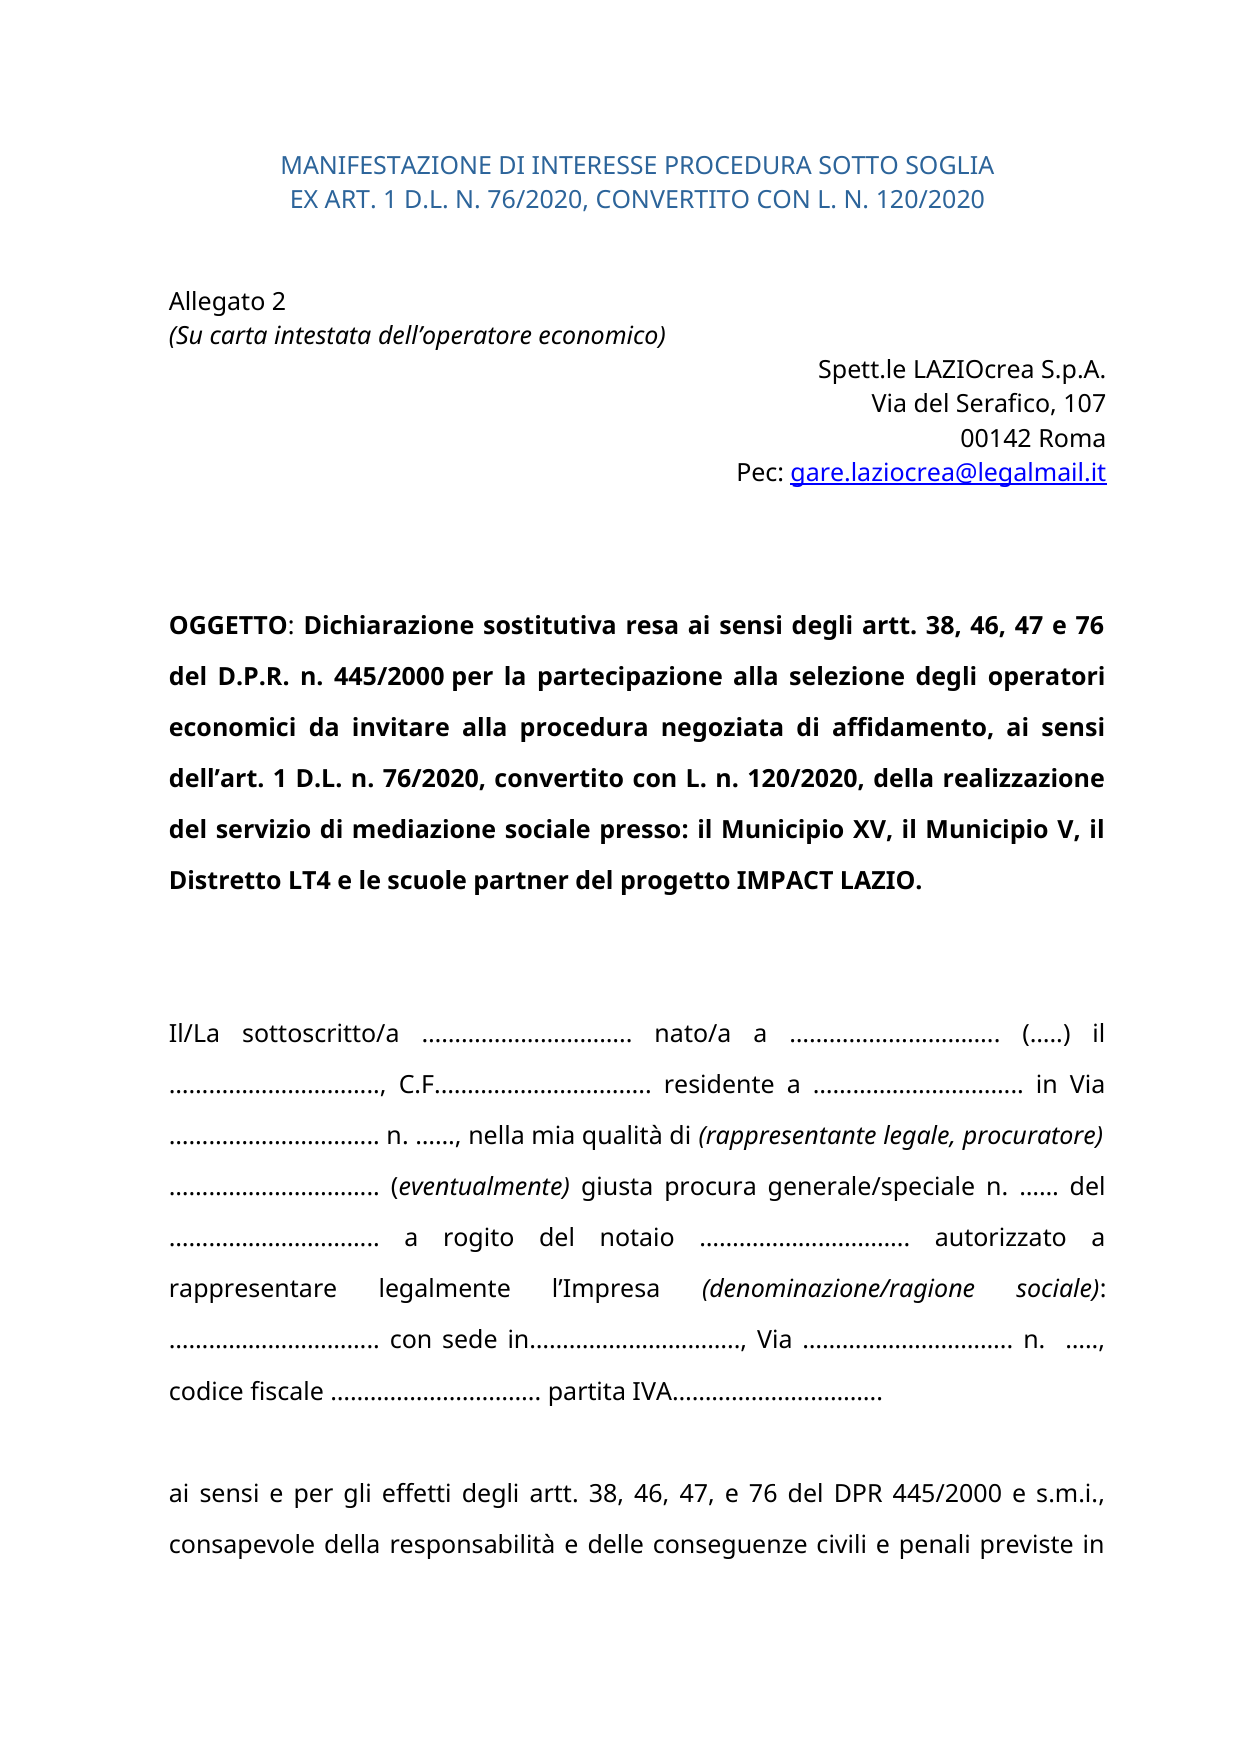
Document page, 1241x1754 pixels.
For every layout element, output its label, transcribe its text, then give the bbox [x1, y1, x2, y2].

text 00142 Roma [685, 420, 1106, 454]
text Il/La sottoscritto/a ………………………….. nato/a a ………………………….. (…..) il ………………………….., C.F.………………………….. residente a ………………………….. in Via ………………………….. n. ……, nella mia qualità di (rappresentante legale, procuratore) ………………………….. (eventualmente) giusta procura generale/speciale n. …… del ………………………….. a rogito del notaio ………………………….. autorizzato a rappresentare legalmente l’Impresa (denominazione/ragione sociale): ………………………….. con sede in………………………….., Via ………………………….. n. ….., codice fiscale ………………………….. partita IVA………………………….. [169, 1016, 1106, 1407]
text (Su carta intestata dell’operatore economico) [169, 318, 1106, 352]
text EX ART. 1 D.L. N. 76/2020, CONVERTITO CON L. N. 120/2020 [169, 182, 1106, 216]
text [169, 1475, 1106, 1560]
text Pec: gare.laziocrea@legalmail.it [685, 454, 1106, 488]
text MANIFESTAZIONE DI INTERESSE PROCEDURA SOTTO SOGLIA [169, 148, 1106, 182]
text Via del Serafico, 107 [759, 386, 1106, 420]
text OGGETTO: Dichiarazione sostitutiva resa ai sensi degli artt. 38, 46, 47 e 76 del D.P.R. n. 445/2000 per la partecipazione alla selezione degli operatori economici da invitare alla procedura negoziata di affidamento, ai sensi dell’art. 1 D.L. n. 76/2020, convertito con L. n. 120/2020, della realizzazione del servizio di mediazione sociale presso: il Municipio XV, il Municipio V, il Distretto LT4 e le scuole partner del progetto IMPACT LAZIO. [169, 607, 1106, 897]
text Spett.le LAZIOcrea S.p.A. [169, 352, 1106, 386]
text Allegato 2 [169, 284, 1106, 318]
